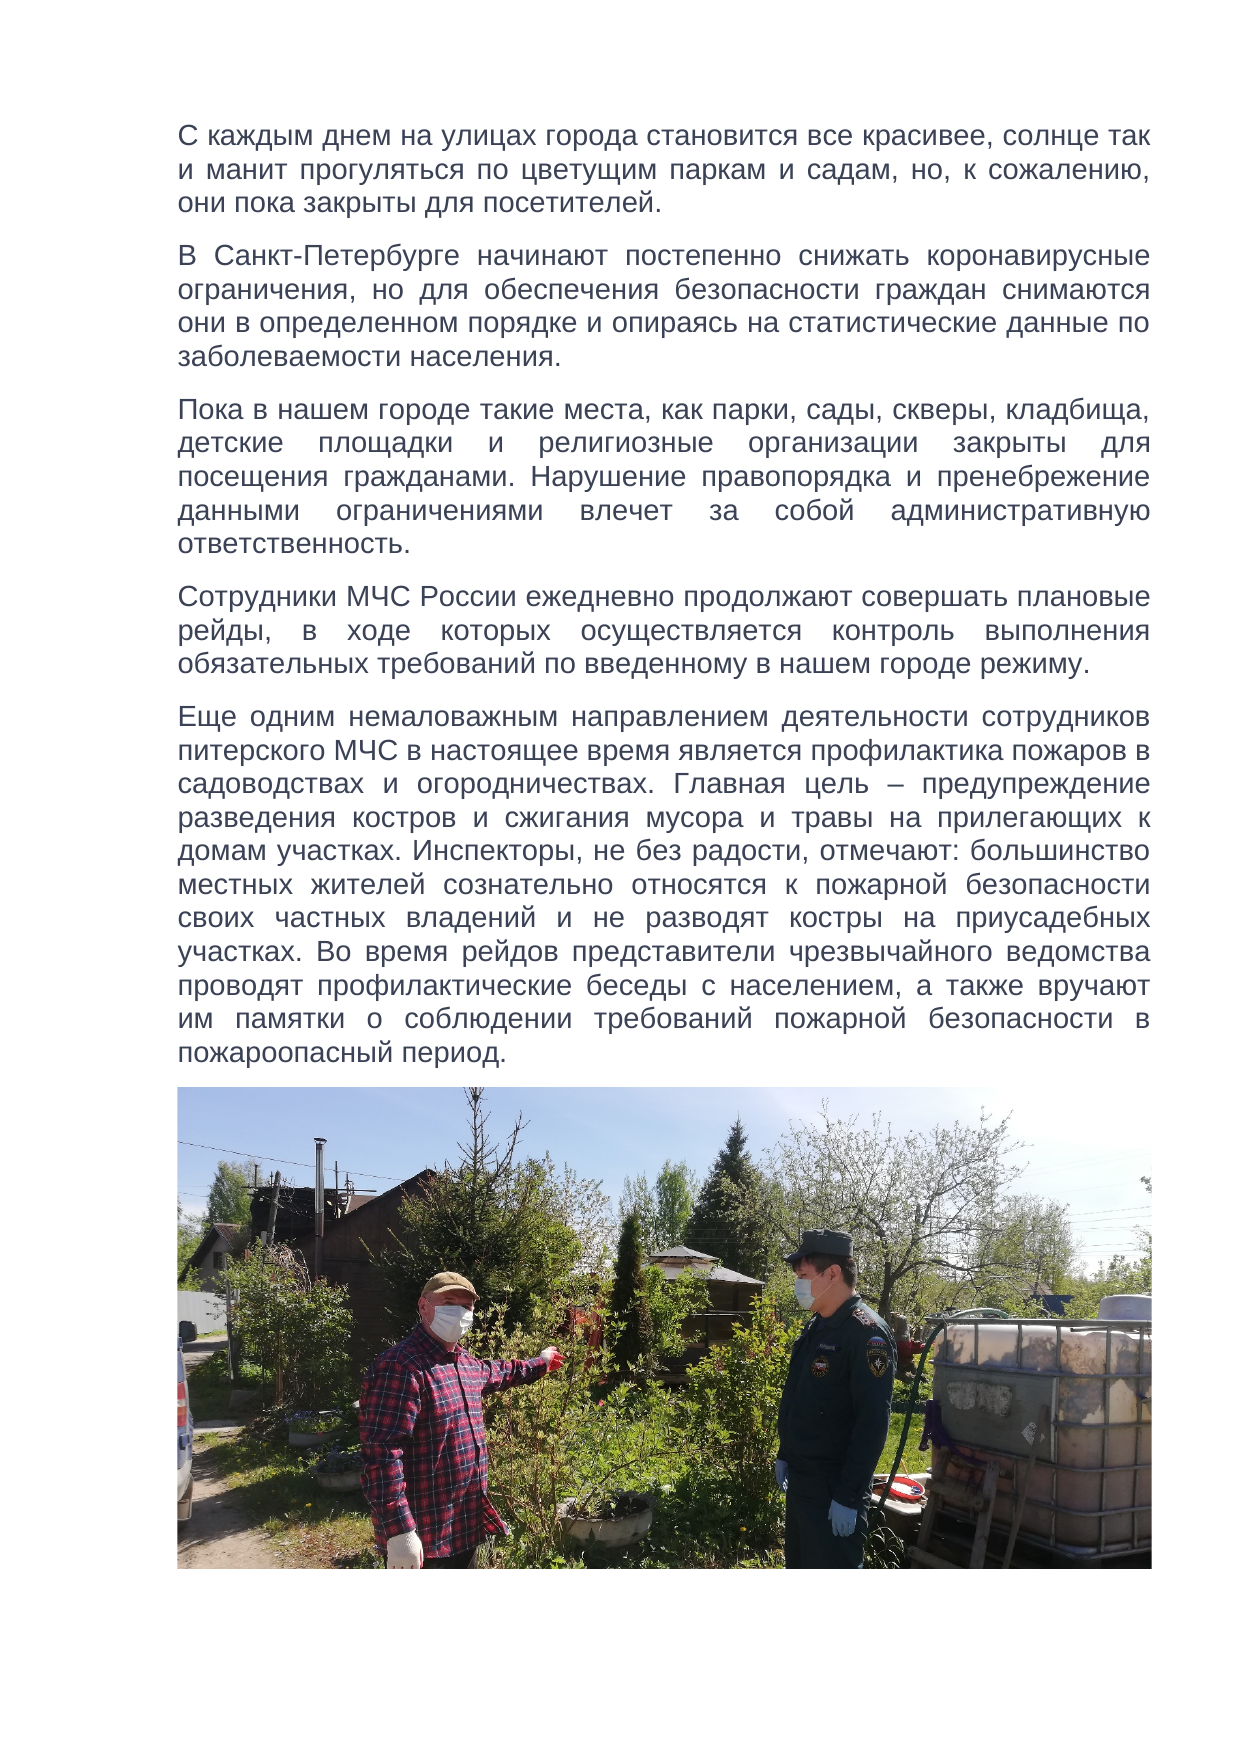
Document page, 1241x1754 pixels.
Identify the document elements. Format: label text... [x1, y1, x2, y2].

text С каждым днем на улицах города становится все красивее, солнце так и манит прогуляться по цветущим паркам и садам, но, к сожалению, они пока закрыты для посетителей. [177, 118, 1152, 219]
text Сотрудники МЧС России ежедневно продолжают совершать плановые рейды, в ходе которых осуществляется контроль выполнения обязательных требований по введенному в нашем городе режиму. [177, 579, 1152, 680]
text Еще одним немаловажным направлением деятельности сотрудников питерского МЧС в настоящее время является профилактика пожаров в садоводствах и огородничествах. Главная цель – предупреждение разведения костров и сжигания мусора и травы на прилегающих к домам участках. Инспекторы, не без радости, отмечают: большинство местных жителей сознательно относятся к пожарной безопасности своих частных владений и не разводят костры на приусадебных участках. Во время рейдов представители чрезвычайного ведомства проводят профилактические беседы с населением, а также вручают им памятки о соблюдении требований пожарной безопасности в пожароопасный период. [177, 699, 1152, 1068]
text Пока в нашем городе такие места, как парки, сады, скверы, кладбища, детские площадки и религиозные организации закрыты для посещения гражданами. Нарушение правопорядка и пренебрежение данными ограничениями влечет за собой административную ответственность. [177, 392, 1152, 559]
text В Санкт-Петербурге начинают постепенно снижать коронавирусные ограничения, но для обеспечения безопасности граждан снимаются они в определенном порядке и опираясь на статистические данные по заболеваемости населения. [177, 238, 1152, 372]
picture [177, 1087, 1152, 1569]
